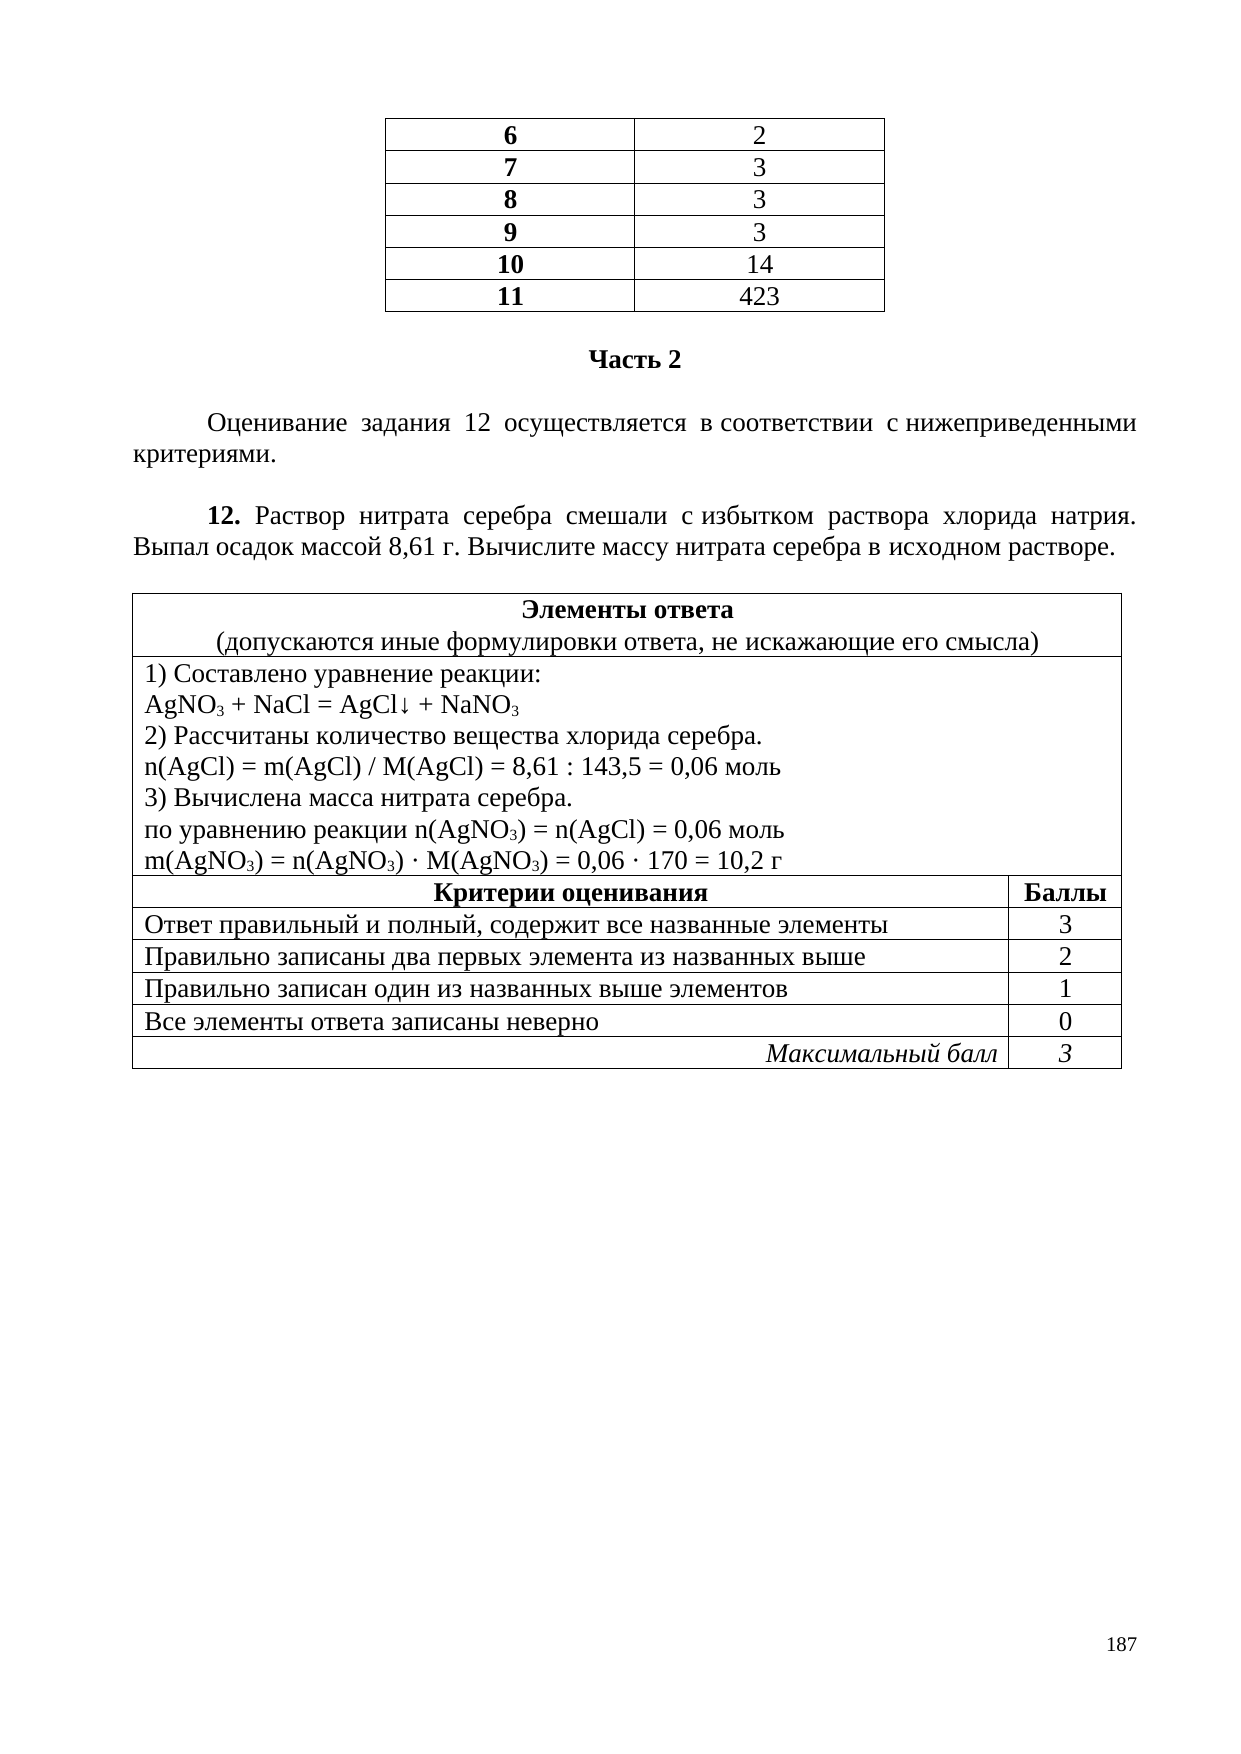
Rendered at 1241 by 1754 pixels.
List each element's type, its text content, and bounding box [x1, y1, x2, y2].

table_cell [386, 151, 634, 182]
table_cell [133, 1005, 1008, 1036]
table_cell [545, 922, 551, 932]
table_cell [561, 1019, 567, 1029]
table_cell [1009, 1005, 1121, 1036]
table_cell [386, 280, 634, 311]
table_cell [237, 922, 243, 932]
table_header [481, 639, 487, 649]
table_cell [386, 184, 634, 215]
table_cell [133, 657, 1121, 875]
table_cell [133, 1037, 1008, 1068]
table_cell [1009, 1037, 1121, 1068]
text Часть 2 [133, 343, 1137, 374]
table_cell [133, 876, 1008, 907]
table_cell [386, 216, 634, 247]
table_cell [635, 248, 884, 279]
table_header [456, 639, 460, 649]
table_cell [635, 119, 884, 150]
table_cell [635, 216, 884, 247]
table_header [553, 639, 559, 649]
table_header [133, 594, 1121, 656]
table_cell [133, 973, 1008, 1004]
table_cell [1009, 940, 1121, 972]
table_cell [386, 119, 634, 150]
text 12. Раствор нитрата серебра смешали с избытком раствора хлорида натрия. Выпал осадок массой 8,61 г. Вычислите массу нитрата серебра в исходном растворе. [133, 499, 1137, 561]
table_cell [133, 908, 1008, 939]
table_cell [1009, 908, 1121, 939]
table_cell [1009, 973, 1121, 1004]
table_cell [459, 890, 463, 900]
text Оценивание задания 12 осуществляется в соответствии с нижеприведенными критериями. [133, 406, 1137, 468]
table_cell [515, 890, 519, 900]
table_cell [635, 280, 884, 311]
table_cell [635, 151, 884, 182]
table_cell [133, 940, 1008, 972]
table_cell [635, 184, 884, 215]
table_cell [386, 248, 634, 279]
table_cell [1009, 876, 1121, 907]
